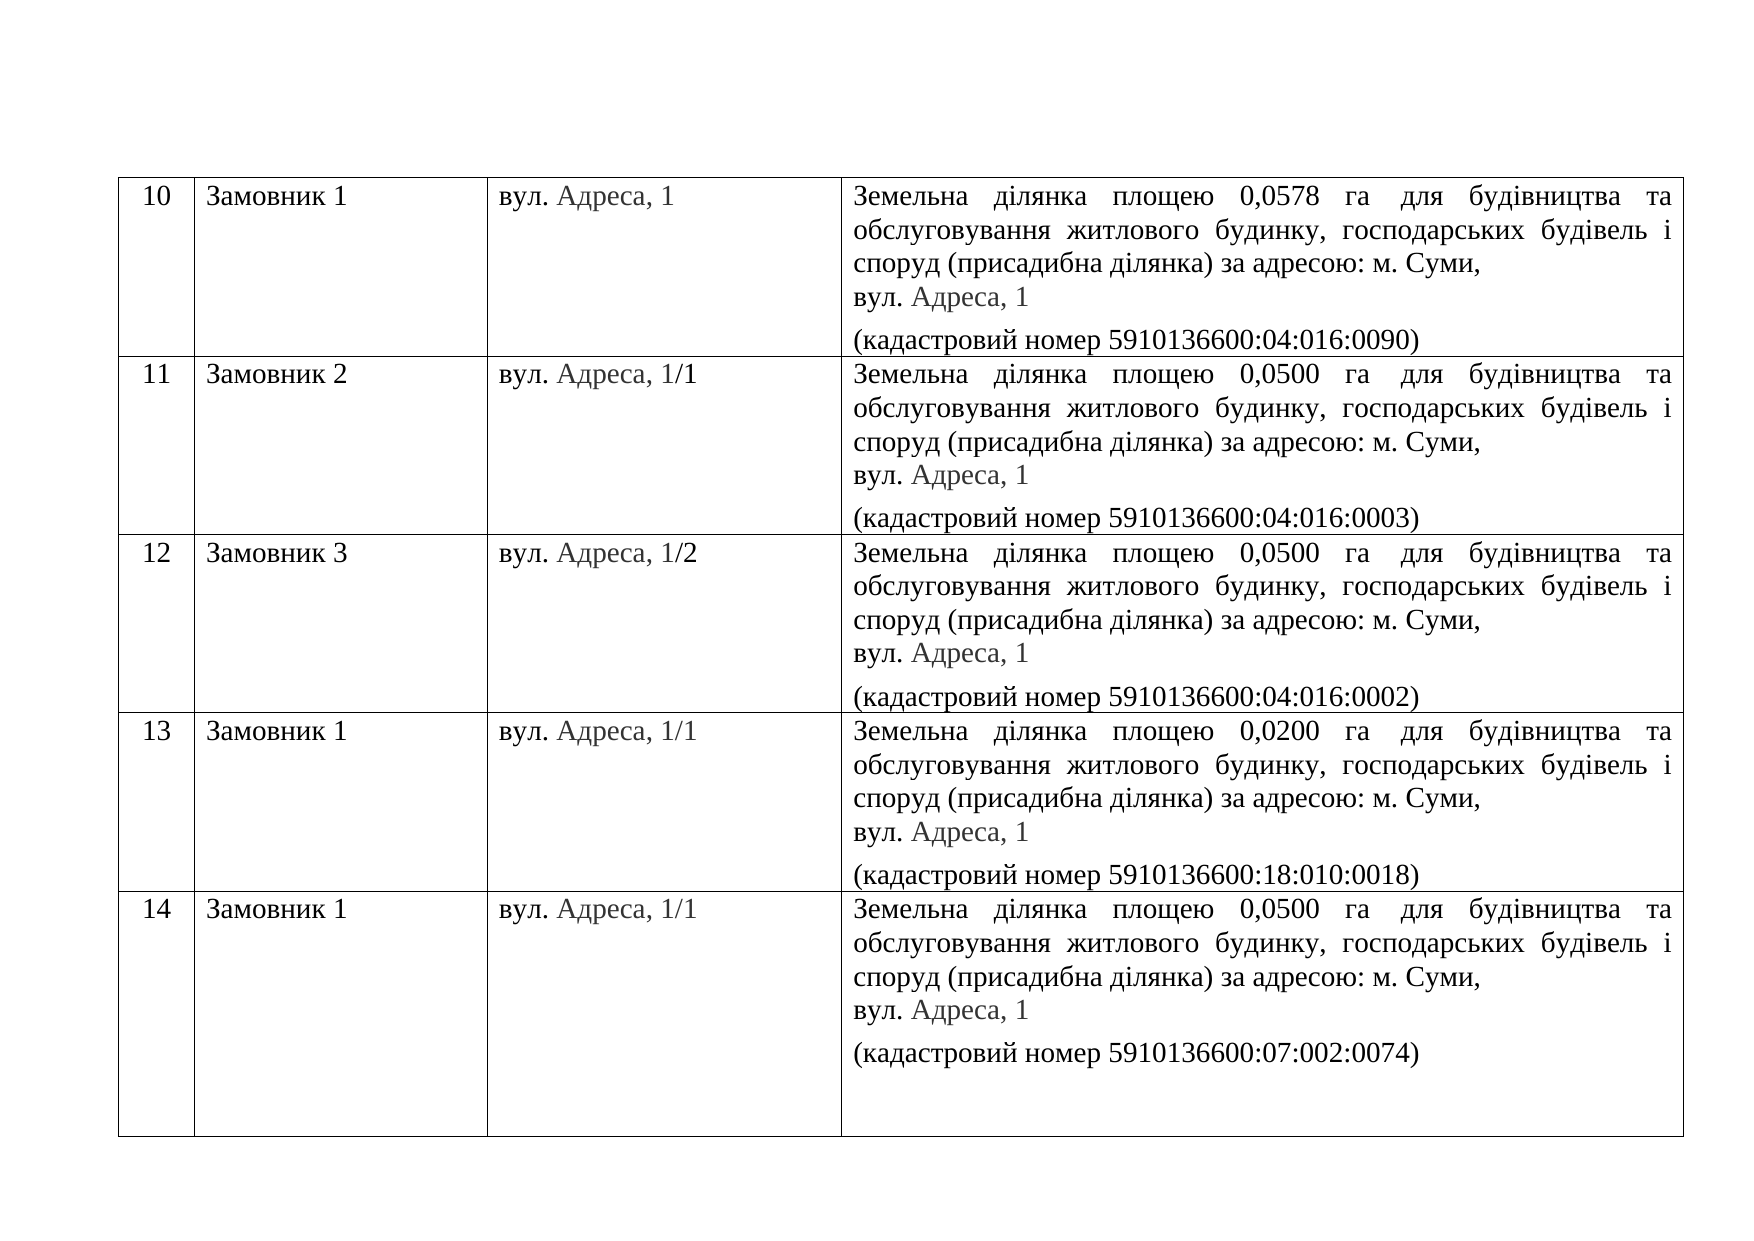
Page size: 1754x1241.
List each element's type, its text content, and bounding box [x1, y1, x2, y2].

table_cell 11 [119, 357, 194, 534]
table_cell вул. Адреса, 1 [488, 178, 841, 356]
table_cell Замовник 1 [195, 713, 487, 891]
table_cell вул. Адреса, 1/1 [488, 357, 841, 534]
table_cell Замовник 2 [195, 357, 487, 534]
table_cell 14 [119, 892, 194, 1136]
table_cell Земельна ділянка площею 0,0500 га для будівництва та обслуговування житлового будинку, господарських будівель і споруд (присадибна ділянка) за адресою: м. Суми, вул. Адреса, 1 (кадастровий номер 5910136600:04:016:0003) [842, 357, 1683, 534]
table_cell вул. Адреса, 1/1 [488, 713, 841, 891]
table_cell 10 [119, 178, 194, 356]
table_cell 13 [119, 713, 194, 891]
table_cell вул. Адреса, 1/2 [488, 535, 841, 712]
table_cell Земельна ділянка площею 0,0578 га для будівництва та обслуговування житлового будинку, господарських будівель і споруд (присадибна ділянка) за адресою: м. Суми, вул. Адреса, 1 (кадастровий номер 5910136600:04:016:0090) [842, 178, 1683, 356]
table_cell Замовник 3 [195, 535, 487, 712]
table_cell вул. Адреса, 1/1 [488, 892, 841, 1136]
table_cell Земельна ділянка площею 0,0500 га для будівництва та обслуговування житлового будинку, господарських будівель і споруд (присадибна ділянка) за адресою: м. Суми, вул. Адреса, 1 (кадастровий номер 5910136600:04:016:0002) [842, 535, 1683, 712]
table_cell Замовник 1 [195, 178, 487, 356]
table_cell Земельна ділянка площею 0,0200 га для будівництва та обслуговування житлового будинку, господарських будівель і споруд (присадибна ділянка) за адресою: м. Суми, вул. Адреса, 1 (кадастровий номер 5910136600:18:010:0018) [842, 713, 1683, 891]
table_cell Земельна ділянка площею 0,0500 га для будівництва та обслуговування житлового будинку, господарських будівель і споруд (присадибна ділянка) за адресою: м. Суми, вул. Адреса, 1 (кадастровий номер 5910136600:07:002:0074) [842, 892, 1683, 1136]
table_cell Замовник 1 [195, 892, 487, 1136]
table_cell 12 [119, 535, 194, 712]
